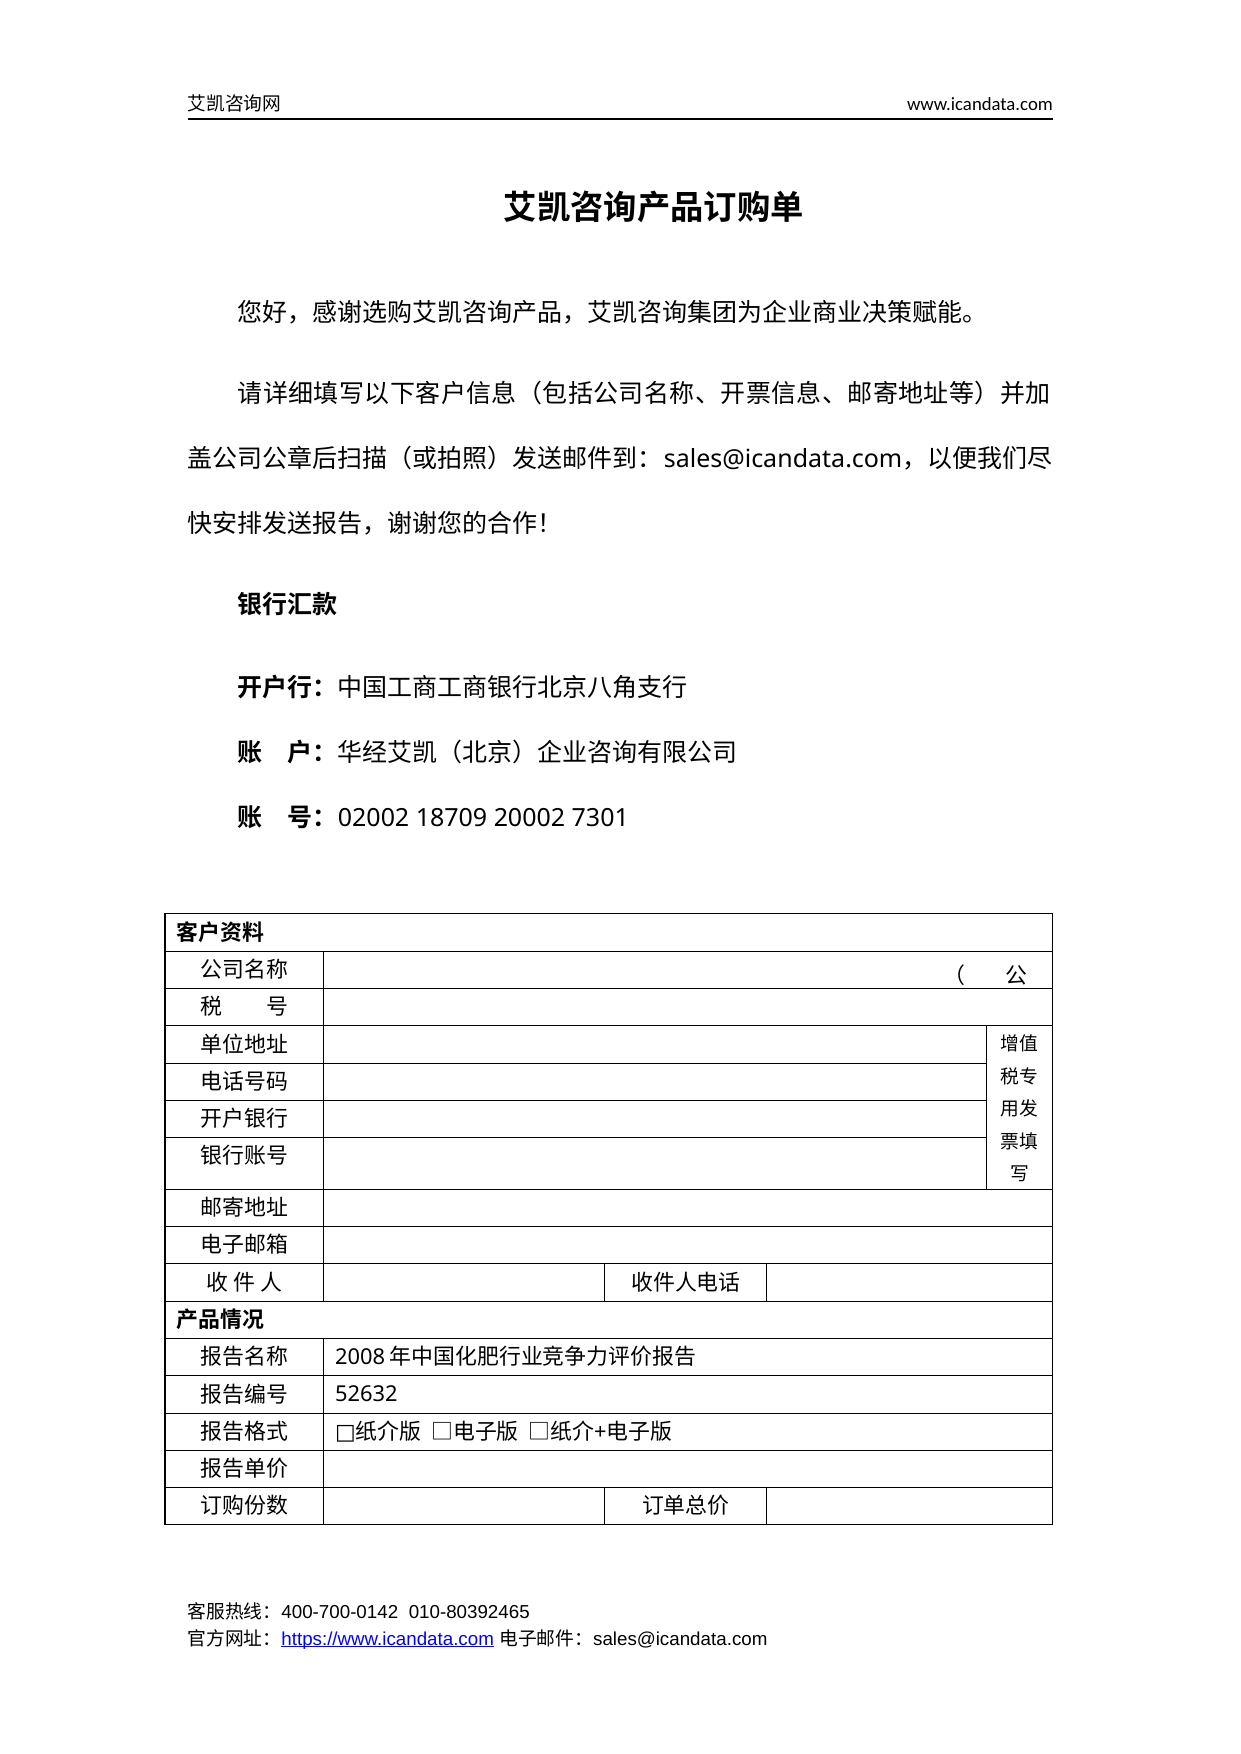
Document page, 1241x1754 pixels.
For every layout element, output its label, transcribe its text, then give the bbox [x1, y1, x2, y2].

table_cell 税 号 [166, 989, 323, 1025]
table_cell [767, 1488, 1052, 1524]
table_cell [324, 1101, 986, 1137]
text 请详细填写以下客户信息（包括公司名称、开票信息、邮寄地址等）并加盖公司公章后扫描（或拍照）发送邮件到：sales@icandata.com，以便我们尽快安排发送报告，谢谢您的合作！ [187, 359, 1053, 554]
text 开户行：中国工商工商银行北京八角支行 [187, 653, 1053, 718]
table_cell 邮寄地址 [166, 1190, 323, 1226]
table_cell 银行账号 [166, 1138, 323, 1189]
text 艾凯咨询产品订购单 [187, 172, 1053, 237]
table_cell 公司名称 [166, 952, 323, 988]
table_cell 收 件 人 [166, 1264, 323, 1301]
table_cell [324, 1190, 1052, 1226]
table_cell 单位地址 [166, 1026, 323, 1062]
table_cell [324, 1488, 604, 1524]
table_cell 报告单价 [166, 1451, 323, 1487]
table_cell 2008年中国化肥行业竞争力评价报告 [324, 1339, 1052, 1375]
text 账 户：华经艾凯（北京）企业咨询有限公司 [187, 718, 1053, 783]
table_cell [324, 1138, 986, 1189]
table_cell [324, 1451, 1052, 1487]
table_cell [324, 1026, 986, 1062]
table_cell [324, 952, 1052, 988]
text 您好，感谢选购艾凯咨询产品，艾凯咨询集团为企业商业决策赋能。 [187, 278, 1053, 343]
table_cell [324, 1227, 1052, 1263]
table_cell [324, 1064, 986, 1100]
table_cell 报告编号 [166, 1376, 323, 1412]
table_header 客户资料 [166, 914, 1052, 951]
text 账 号：02002 18709 20002 7301 [187, 783, 1053, 848]
table_cell 电子邮箱 [166, 1227, 323, 1263]
table_cell 收件人电话 [605, 1264, 766, 1301]
table_cell 产品情况 [166, 1302, 1052, 1338]
table_cell 开户银行 [166, 1101, 323, 1137]
table_cell 报告名称 [166, 1339, 323, 1375]
table_cell 电话号码 [166, 1064, 323, 1100]
table_cell [324, 989, 1052, 1025]
table_cell 52632 [324, 1376, 1052, 1412]
table_cell [767, 1264, 1052, 1301]
table_cell 报告格式 [166, 1414, 323, 1450]
table_cell 增值税专用发票填写 [987, 1026, 1052, 1189]
table_cell □纸介版 □电子版 □纸介+电子版 [324, 1414, 1052, 1450]
table_cell [324, 1264, 604, 1301]
table_cell 订购份数 [166, 1488, 323, 1524]
text 银行汇款 [187, 570, 1053, 635]
table_cell 订单总价 [605, 1488, 766, 1524]
